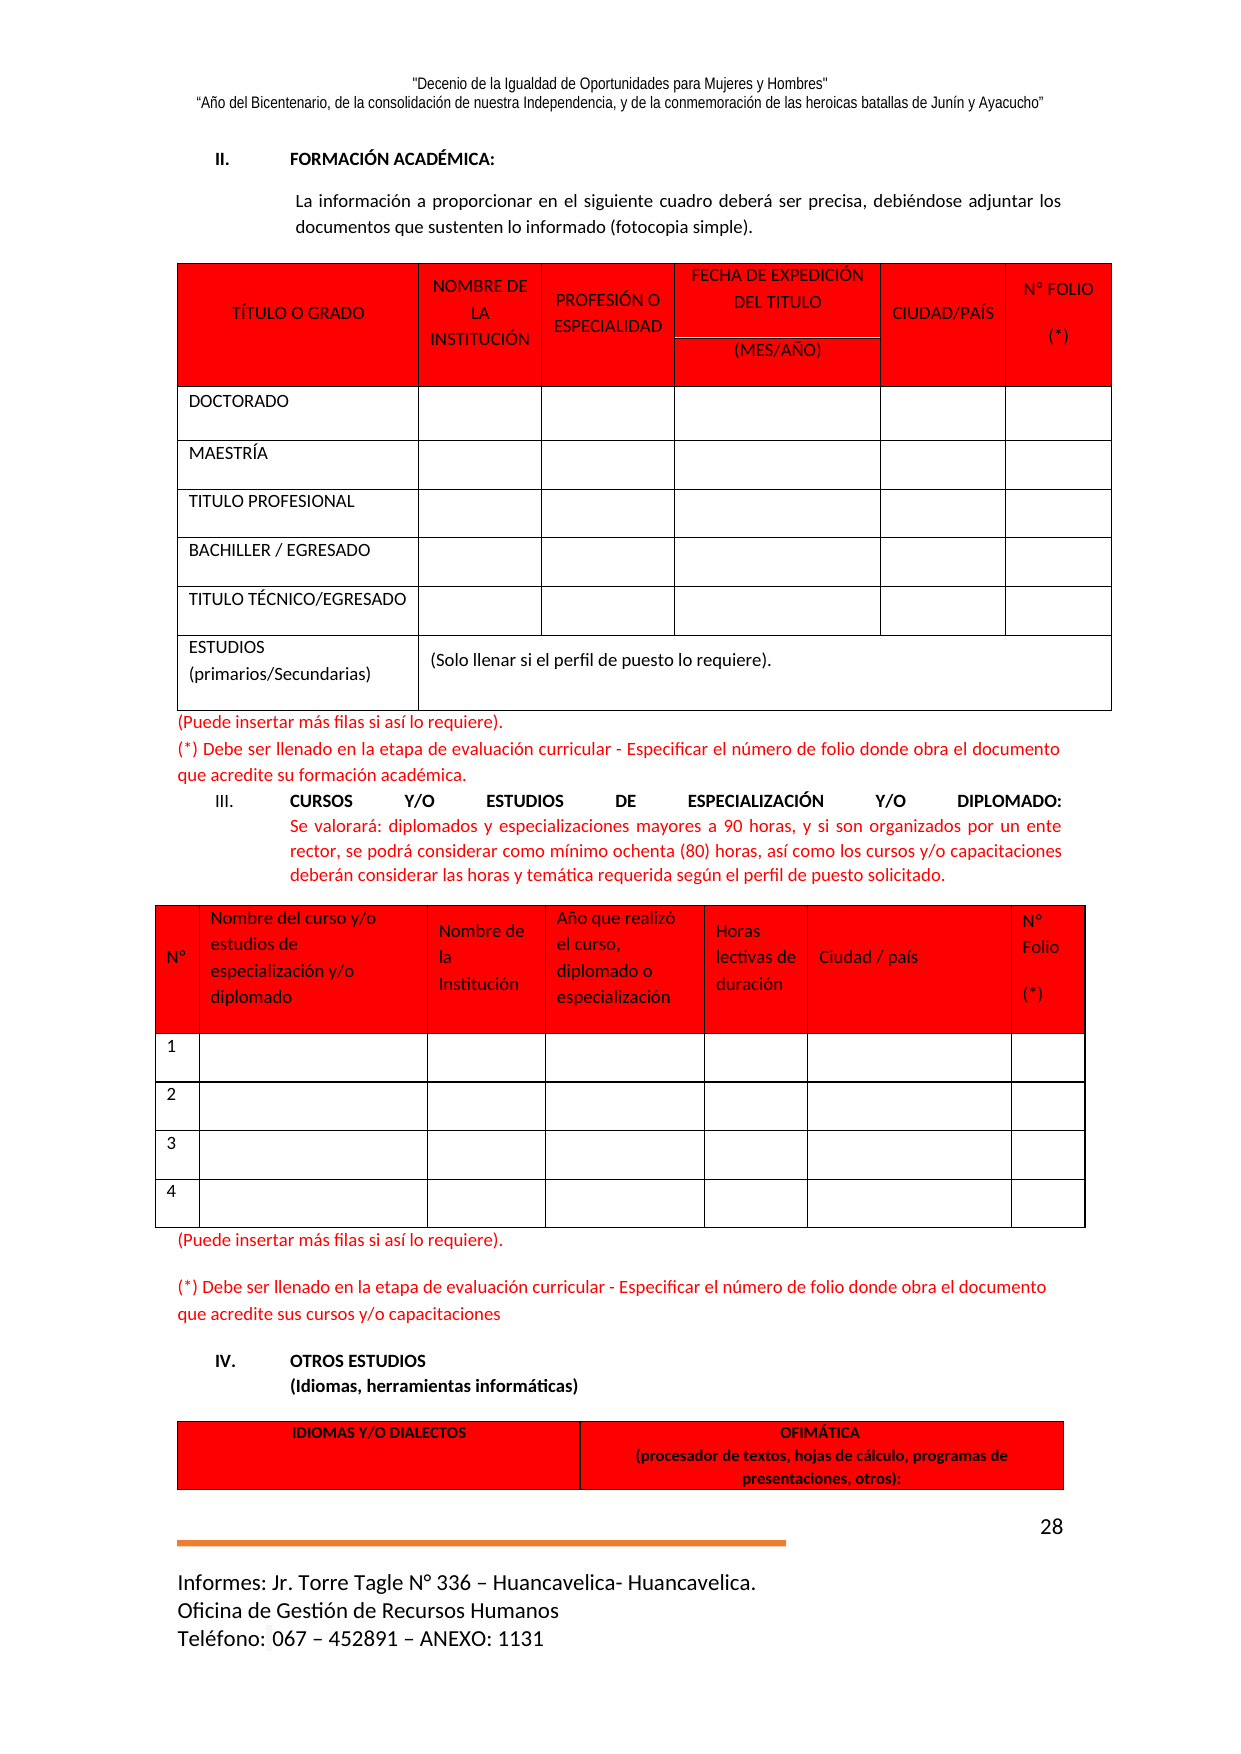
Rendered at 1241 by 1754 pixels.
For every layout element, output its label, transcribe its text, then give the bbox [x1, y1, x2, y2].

table_cell [675, 441, 880, 488]
table_cell [542, 441, 674, 488]
table_cell TITULO PROFESIONAL [178, 490, 418, 537]
table_cell [675, 490, 880, 537]
table_cell [705, 1131, 807, 1179]
table_cell [546, 1131, 704, 1179]
table_header Nombre del curso y/o estudios de especialización y/o diplomado [200, 906, 427, 1033]
text (*) Debe ser llenado en la etapa de evaluación curricular - Especificar el número de folio donde obra el documento que acredite sus cursos y/o capacitaciones [177, 1276, 1063, 1325]
table_cell MAESTRÍA [178, 441, 418, 488]
table_header Nº [156, 906, 199, 1033]
table_cell [675, 587, 880, 634]
table_cell [542, 490, 674, 537]
list FORMACIÓN ACADÉMICA: [215, 148, 1063, 171]
text La información a proporcionar en el siguiente cuadro deberá ser precisa, debiéndose adjuntar los documentos que sustenten lo informado (fotocopia simple). [295, 189, 1063, 238]
list OTROS ESTUDIOS [215, 1349, 1063, 1372]
table_header Año que realizó el curso, diplomado o especialización [546, 906, 704, 1033]
table_header Nombre de la Institución [428, 906, 545, 1033]
table_cell [200, 1034, 427, 1081]
table_cell [546, 1083, 704, 1130]
table_cell 2 [156, 1083, 199, 1130]
table_cell [542, 587, 674, 634]
table_header FECHA DE EXPEDICIÓN DEL TITULO [675, 264, 880, 337]
table_cell [428, 1034, 545, 1081]
table_cell [419, 490, 541, 537]
table_cell [808, 1083, 1011, 1130]
table_header Nº FOLIO (*) [1006, 264, 1111, 386]
table_cell [419, 587, 541, 634]
table_cell [705, 1180, 807, 1227]
table_cell [705, 1034, 807, 1081]
table_header IDIOMAS Y/O DIALECTOS [178, 1422, 579, 1489]
table_cell [675, 387, 880, 440]
table_cell (MES/AÑO) [675, 339, 880, 386]
table_cell [1006, 387, 1111, 440]
table_cell [808, 1131, 1011, 1179]
table_header NOMBRE DE LA INSTITUCIÓN [419, 264, 541, 386]
table_cell [200, 1180, 427, 1227]
table_header Ciudad / país [808, 906, 1011, 1033]
table_cell ESTUDIOS (primarios/Secundarias) [178, 636, 418, 709]
table_cell 1 [156, 1034, 199, 1081]
table_header Nº Folio (*) [1012, 906, 1084, 1033]
table_cell [881, 587, 1005, 634]
table_cell [808, 1034, 1011, 1081]
table_cell [419, 441, 541, 488]
table_cell [546, 1034, 704, 1081]
table_header CIUDAD/PAÍS [881, 264, 1005, 386]
list CURSOS Y/O ESTUDIOS DE ESPECIALIZACIÓN Y/O DIPLOMADO: Se valorará: diplomados y especializaciones mayores a 90 horas, y si son organizados por un ente rector, se podrá considerar como mínimo ochenta (80) horas, así como los cursos y/o capacitaciones deberán considerar las horas y temática requerida según el perfil de puesto solicitado. [215, 789, 1063, 887]
table_cell [881, 387, 1005, 440]
text (*) Debe ser llenado en la etapa de evaluación curricular - Especificar el número de folio donde obra el documento que acredite su formación académica. [177, 737, 1063, 786]
table_cell [1012, 1131, 1084, 1179]
table_cell 4 [156, 1180, 199, 1227]
table_cell TITULO TÉCNICO/EGRESADO [178, 587, 418, 634]
table_cell [200, 1131, 427, 1179]
table_cell [428, 1083, 545, 1130]
table_header Horas lectivas de duración [705, 906, 807, 1033]
text (Puede insertar más filas si así lo requiere). [177, 711, 1063, 733]
table_cell [419, 538, 541, 586]
table_header PROFESIÓN O ESPECIALIDAD [542, 264, 674, 386]
table_cell [542, 538, 674, 586]
table_cell [428, 1131, 545, 1179]
table_cell [881, 538, 1005, 586]
table_cell 3 [156, 1131, 199, 1179]
table_cell [675, 538, 880, 586]
table_cell [542, 387, 674, 440]
table_cell [1006, 441, 1111, 488]
table_cell [200, 1083, 427, 1130]
table_header TÍTULO O GRADO [178, 264, 418, 386]
table_cell [1012, 1034, 1084, 1081]
table_cell [546, 1180, 704, 1227]
table_cell (Solo llenar si el perfil de puesto lo requiere). [419, 636, 1111, 709]
table_cell [1012, 1180, 1084, 1227]
table_cell [705, 1083, 807, 1130]
table_cell [428, 1180, 545, 1227]
table_cell [808, 1180, 1011, 1227]
table_cell [1006, 490, 1111, 537]
table_cell [1006, 587, 1111, 634]
table_header OFIMÁTICA (procesador de textos, hojas de cálculo, programas de presentaciones, otros): [581, 1422, 1063, 1489]
list (Idiomas, herramientas informáticas) [290, 1374, 1063, 1397]
table_cell [881, 441, 1005, 488]
table_cell BACHILLER / EGRESADO [178, 538, 418, 586]
table_cell [1012, 1083, 1084, 1130]
text (Puede insertar más filas si así lo requiere). [177, 1228, 1063, 1251]
table_cell [1006, 538, 1111, 586]
table_cell DOCTORADO [178, 387, 418, 440]
table_cell [881, 490, 1005, 537]
table_cell [419, 387, 541, 440]
